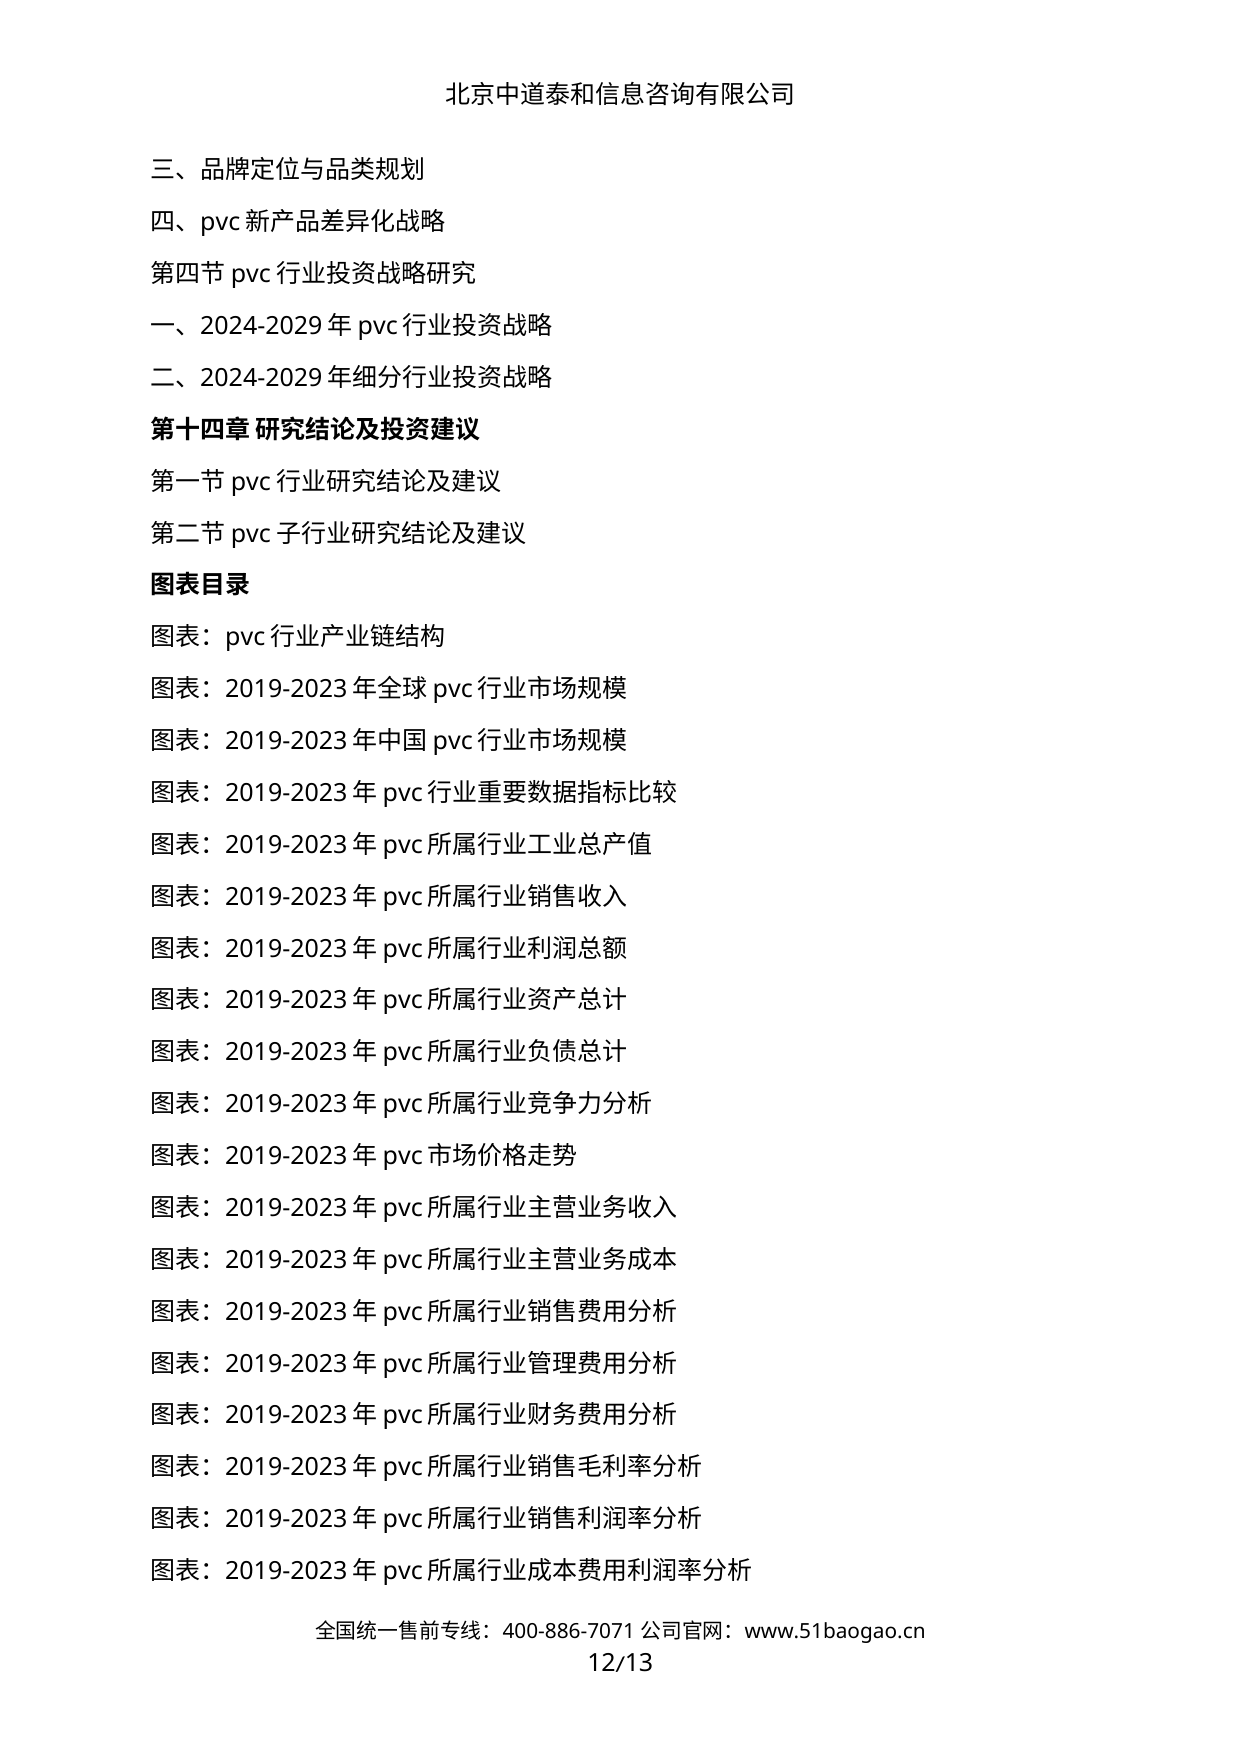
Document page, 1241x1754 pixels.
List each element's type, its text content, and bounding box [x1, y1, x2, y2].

text 图表：2019-2023年pvc所属行业竞争力分析 [150, 1084, 1090, 1120]
text 图表：2019-2023年pvc所属行业销售利润率分析 [150, 1499, 1090, 1535]
text 图表目录 [150, 565, 1090, 601]
text 图表：2019-2023年pvc所属行业工业总产值 [150, 824, 1090, 861]
text 二、2024-2029年细分行业投资战略 [150, 357, 1090, 394]
text 图表：pvc行业产业链结构 [150, 617, 1090, 653]
text 图表：2019-2023年pvc所属行业成本费用利润率分析 [150, 1551, 1090, 1587]
text 图表：2019-2023年pvc所属行业利润总额 [150, 928, 1090, 964]
text 第十四章 研究结论及投资建议 [150, 409, 1090, 446]
text 图表：2019-2023年pvc所属行业负债总计 [150, 1032, 1090, 1068]
text 图表：2019-2023年pvc所属行业主营业务成本 [150, 1239, 1090, 1276]
text 第一节 pvc行业研究结论及建议 [150, 461, 1090, 497]
text 图表：2019-2023年pvc所属行业主营业务收入 [150, 1187, 1090, 1224]
text 图表：2019-2023年pvc所属行业财务费用分析 [150, 1395, 1090, 1431]
text 图表：2019-2023年pvc行业重要数据指标比较 [150, 772, 1090, 809]
text 第二节 pvc子行业研究结论及建议 [150, 513, 1090, 549]
text 图表：2019-2023年全球pvc行业市场规模 [150, 669, 1090, 705]
text 图表：2019-2023年pvc所属行业销售费用分析 [150, 1291, 1090, 1327]
text 一、2024-2029年pvc行业投资战略 [150, 306, 1090, 342]
text 图表：2019-2023年pvc所属行业销售收入 [150, 876, 1090, 912]
text 图表：2019-2023年pvc所属行业管理费用分析 [150, 1343, 1090, 1379]
text 图表：2019-2023年pvc所属行业销售毛利率分析 [150, 1447, 1090, 1483]
text 四、pvc新产品差异化战略 [150, 202, 1090, 238]
text 图表：2019-2023年pvc市场价格走势 [150, 1136, 1090, 1172]
text 图表：2019-2023年pvc所属行业资产总计 [150, 980, 1090, 1016]
text 图表：2019-2023年中国pvc行业市场规模 [150, 721, 1090, 757]
text 第四节 pvc行业投资战略研究 [150, 254, 1090, 290]
text 三、品牌定位与品类规划 [150, 150, 1090, 186]
